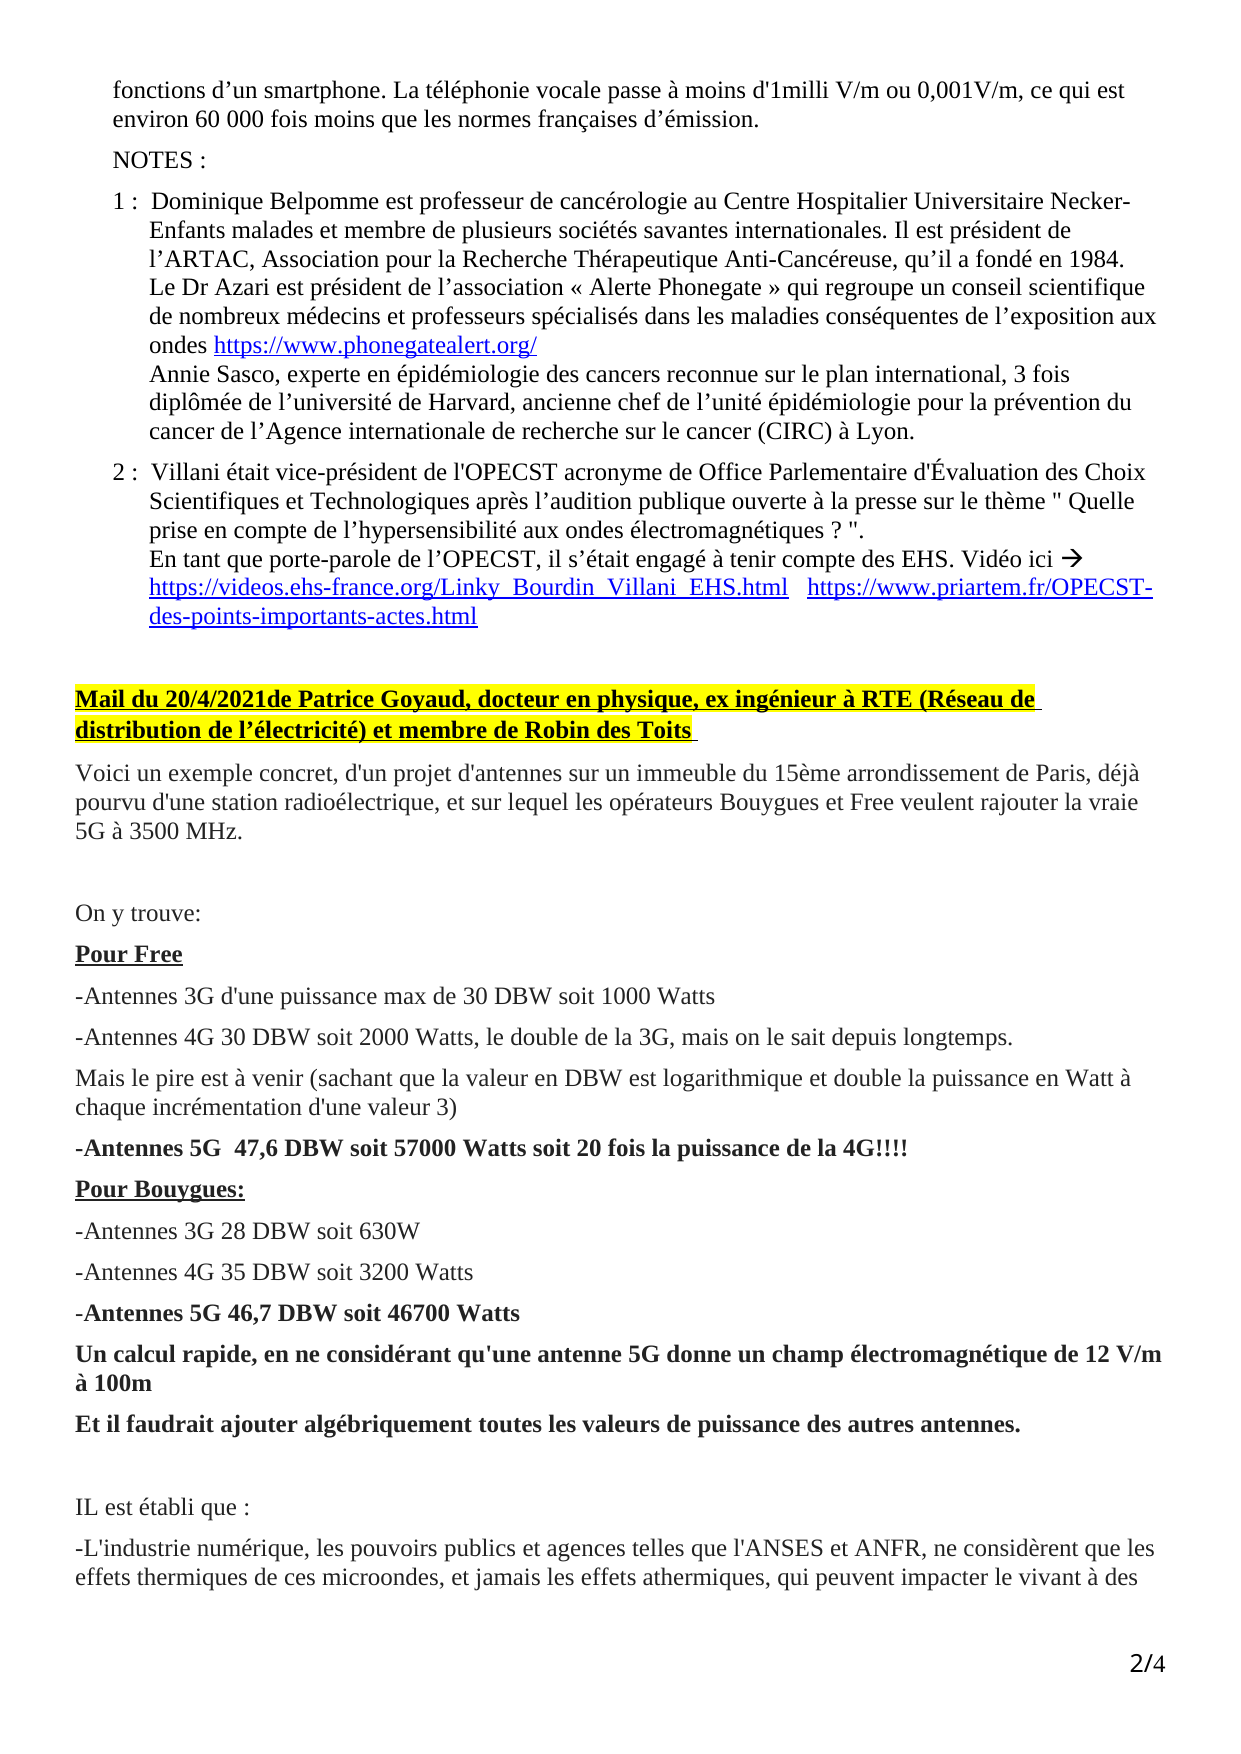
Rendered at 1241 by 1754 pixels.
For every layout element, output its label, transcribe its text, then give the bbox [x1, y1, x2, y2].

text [112, 75, 1165, 132]
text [75, 1533, 1165, 1591]
text Pour Bouygues: [75, 1174, 1165, 1203]
text 1 : Dominique Belpomme est professeur de cancérologie au Centre Hospitalier Universitaire Necker-Enfants malades et membre de plusieurs sociétés savantes internationales. Il est président de l’ARTAC, Association pour la Recherche Thérapeutique Anti-Cancéreuse, qu’il a fondé en 1984. Le Dr Azari est président de l’association « Alerte Phonegate » qui regroupe un conseil scientifique de nombreux médecins et professeurs spécialisés dans les maladies conséquentes de l’exposition aux ondes https://www.phonegatealert.org/ Annie Sasco, experte en épidémiologie des cancers reconnue sur le plan international, 3 fois diplômée de l’université de Harvard, ancienne chef de l’unité épidémiologie pour la prévention du cancer de l’Agence internationale de recherche sur le cancer (CIRC) à Lyon. [112, 186, 1165, 445]
text -Antennes 3G 28 DBW soit 630W [75, 1216, 1165, 1244]
text IL est établi que : [75, 1492, 1165, 1521]
text Un calcul rapide, en ne considérant qu'une antenne 5G donne un champ électromagnétique de 12 V/m à 100m [75, 1339, 1165, 1397]
text 2 : Villani était vice-président de l'OPECST acronyme de Office Parlementaire d'Évaluation des Choix Scientifiques et Technologiques après l’audition publique ouverte à la presse sur le thème " Quelle prise en compte de l’hypersensibilité aux ondes électromagnétiques ? ". En tant que porte-parole de l’OPECST, il s’était engagé à tenir compte des EHS. Vidéo ici https://videos.ehs-france.org/Linky_Bourdin_Villani_EHS.html https://www.priartem.fr/OPECST-des-points-importants-actes.html [112, 457, 1165, 630]
text Mail du 20/4/2021de Patrice Goyaud, docteur en physique, ex ingénieur à RTE (Réseau de distribution de l’électricité) et membre de Robin des Toits [75, 684, 1165, 743]
text Pour Free [75, 939, 1165, 968]
text Voici un exemple concret, d'un projet d'antennes sur un immeuble du 15ème arrondissement de Paris, déjà pourvu d'une station radioélectrique, et sur lequel les opérateurs Bouygues et Free veulent rajouter la vraie 5G à 3500 MHz. [75, 758, 1165, 844]
text -Antennes 3G d'une puissance max de 30 DBW soit 1000 Watts [75, 981, 1165, 1009]
text Et il faudrait ajouter algébriquement toutes les valeurs de puissance des autres antennes. [75, 1409, 1165, 1438]
text NOTES : [112, 145, 1165, 174]
text -Antennes 5G 46,7 DBW soit 46700 Watts [75, 1298, 1165, 1327]
text Mais le pire est à venir (sachant que la valeur en DBW est logarithmique et double la puissance en Watt à chaque incrémentation d'une valeur 3) [75, 1063, 1165, 1121]
text On y trouve: [75, 898, 1165, 927]
text -Antennes 5G 47,6 DBW soit 57000 Watts soit 20 fois la puissance de la 4G!!!! [75, 1133, 1165, 1162]
text -Antennes 4G 30 DBW soit 2000 Watts, le double de la 3G, mais on le sait depuis longtemps. [75, 1022, 1165, 1051]
text -Antennes 4G 35 DBW soit 3200 Watts [75, 1257, 1165, 1286]
